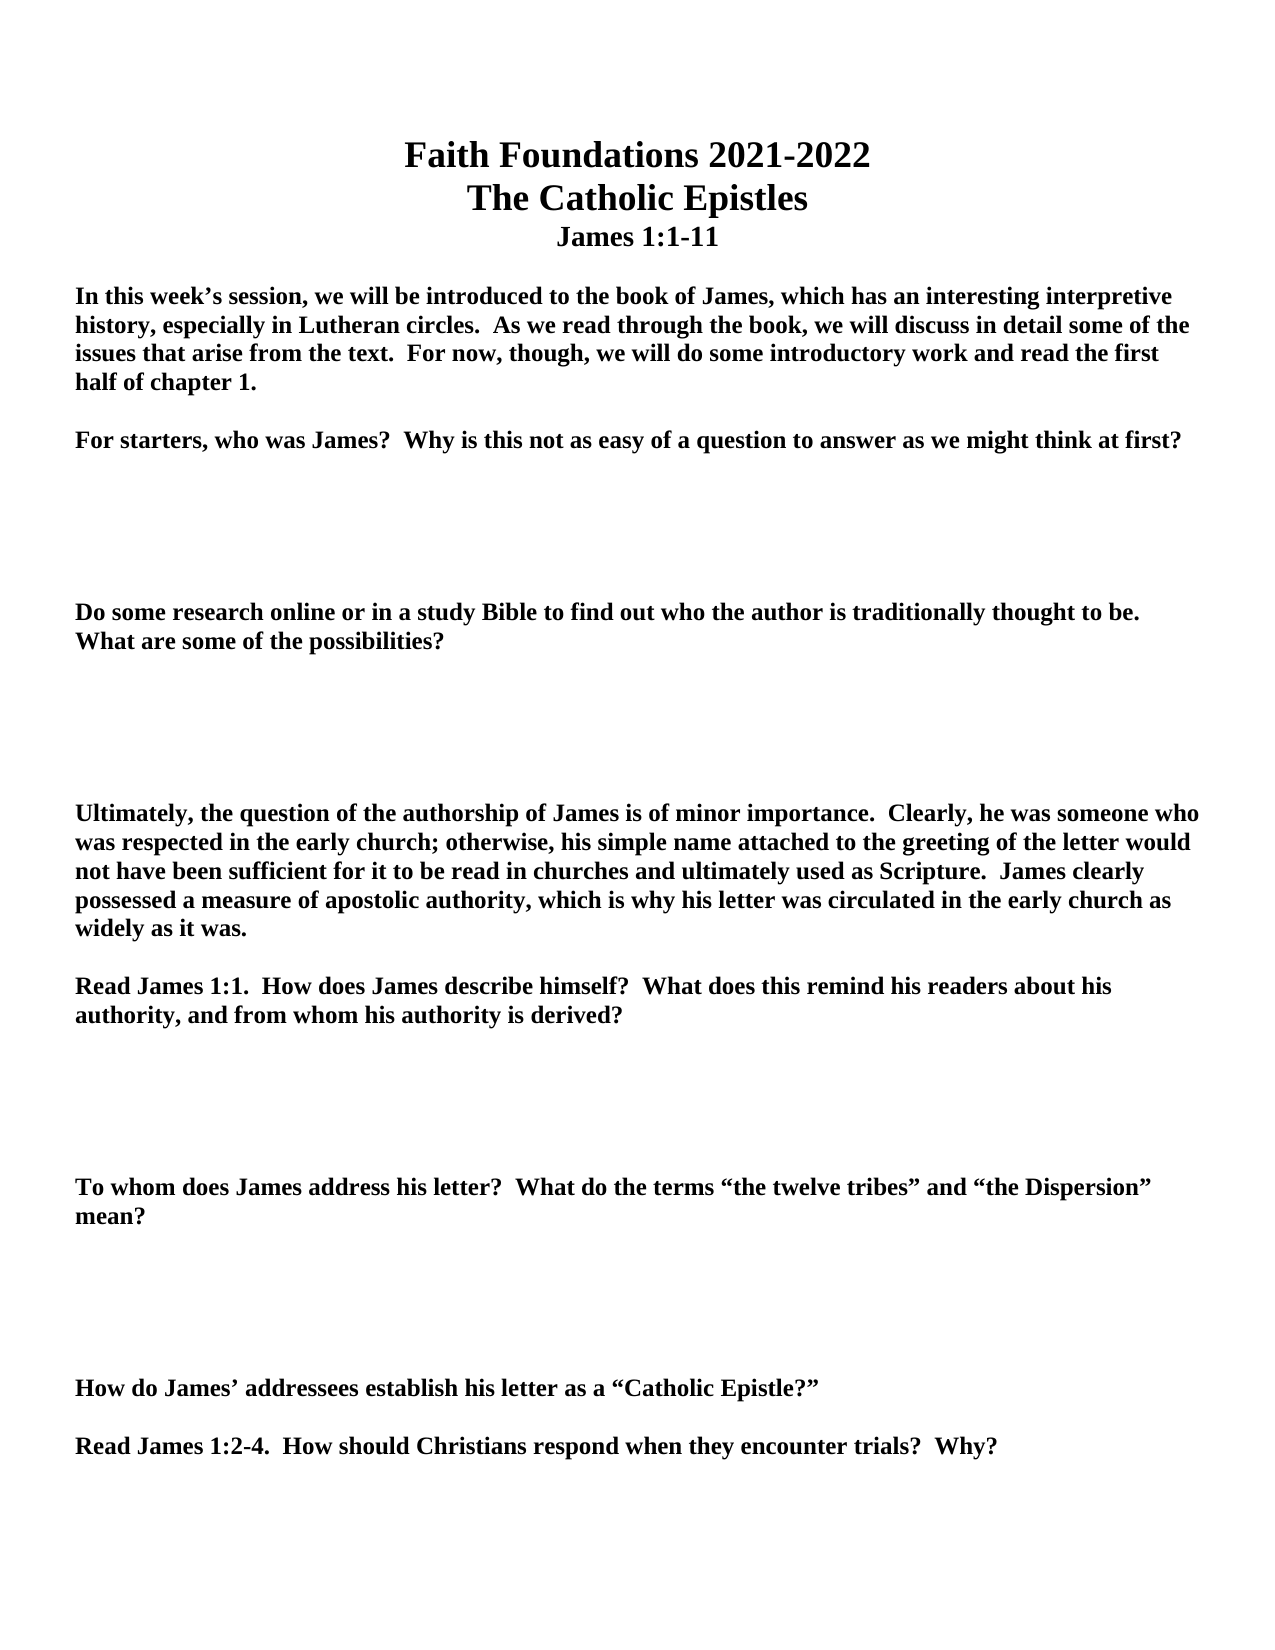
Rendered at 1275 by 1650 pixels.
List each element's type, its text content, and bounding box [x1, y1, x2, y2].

text For starters, who was James? Why is this not as easy of a question to answer as we might think at first? [75, 425, 1200, 453]
text To whom does James address his letter? What do the terms “the twelve tribes” and “the Dispersion” mean? [75, 1172, 1200, 1230]
text The Catholic Epistles [75, 176, 1200, 219]
text Read James 1:2-4. How should Christians respond when they encounter trials? Why? [75, 1431, 1200, 1460]
text How do James’ addressees establish his letter as a “Catholic Epistle?” [75, 1373, 1200, 1402]
text Do some research online or in a study Bible to find out who the author is traditionally thought to be. What are some of the possibilities? [75, 597, 1200, 655]
text In this week’s session, we will be introduced to the book of James, which has an interesting interpretive history, especially in Lutheran circles. As we read through the book, we will discuss in detail some of the issues that arise from the text. For now, though, we will do some introductory work and read the first half of chapter 1. [75, 281, 1200, 396]
text Read James 1:1. How does James describe himself? What does this remind his readers about his authority, and from whom his authority is derived? [75, 971, 1200, 1028]
text James 1:1-11 [75, 219, 1200, 252]
text Ultimately, the question of the authorship of James is of minor importance. Clearly, he was someone who was respected in the early church; otherwise, his simple name attached to the greeting of the letter would not have been sufficient for it to be read in churches and ultimately used as Scripture. James clearly possessed a measure of apostolic authority, which is why his letter was circulated in the early church as widely as it was. [75, 798, 1200, 942]
text Faith Foundations 2021-2022 [75, 132, 1200, 176]
